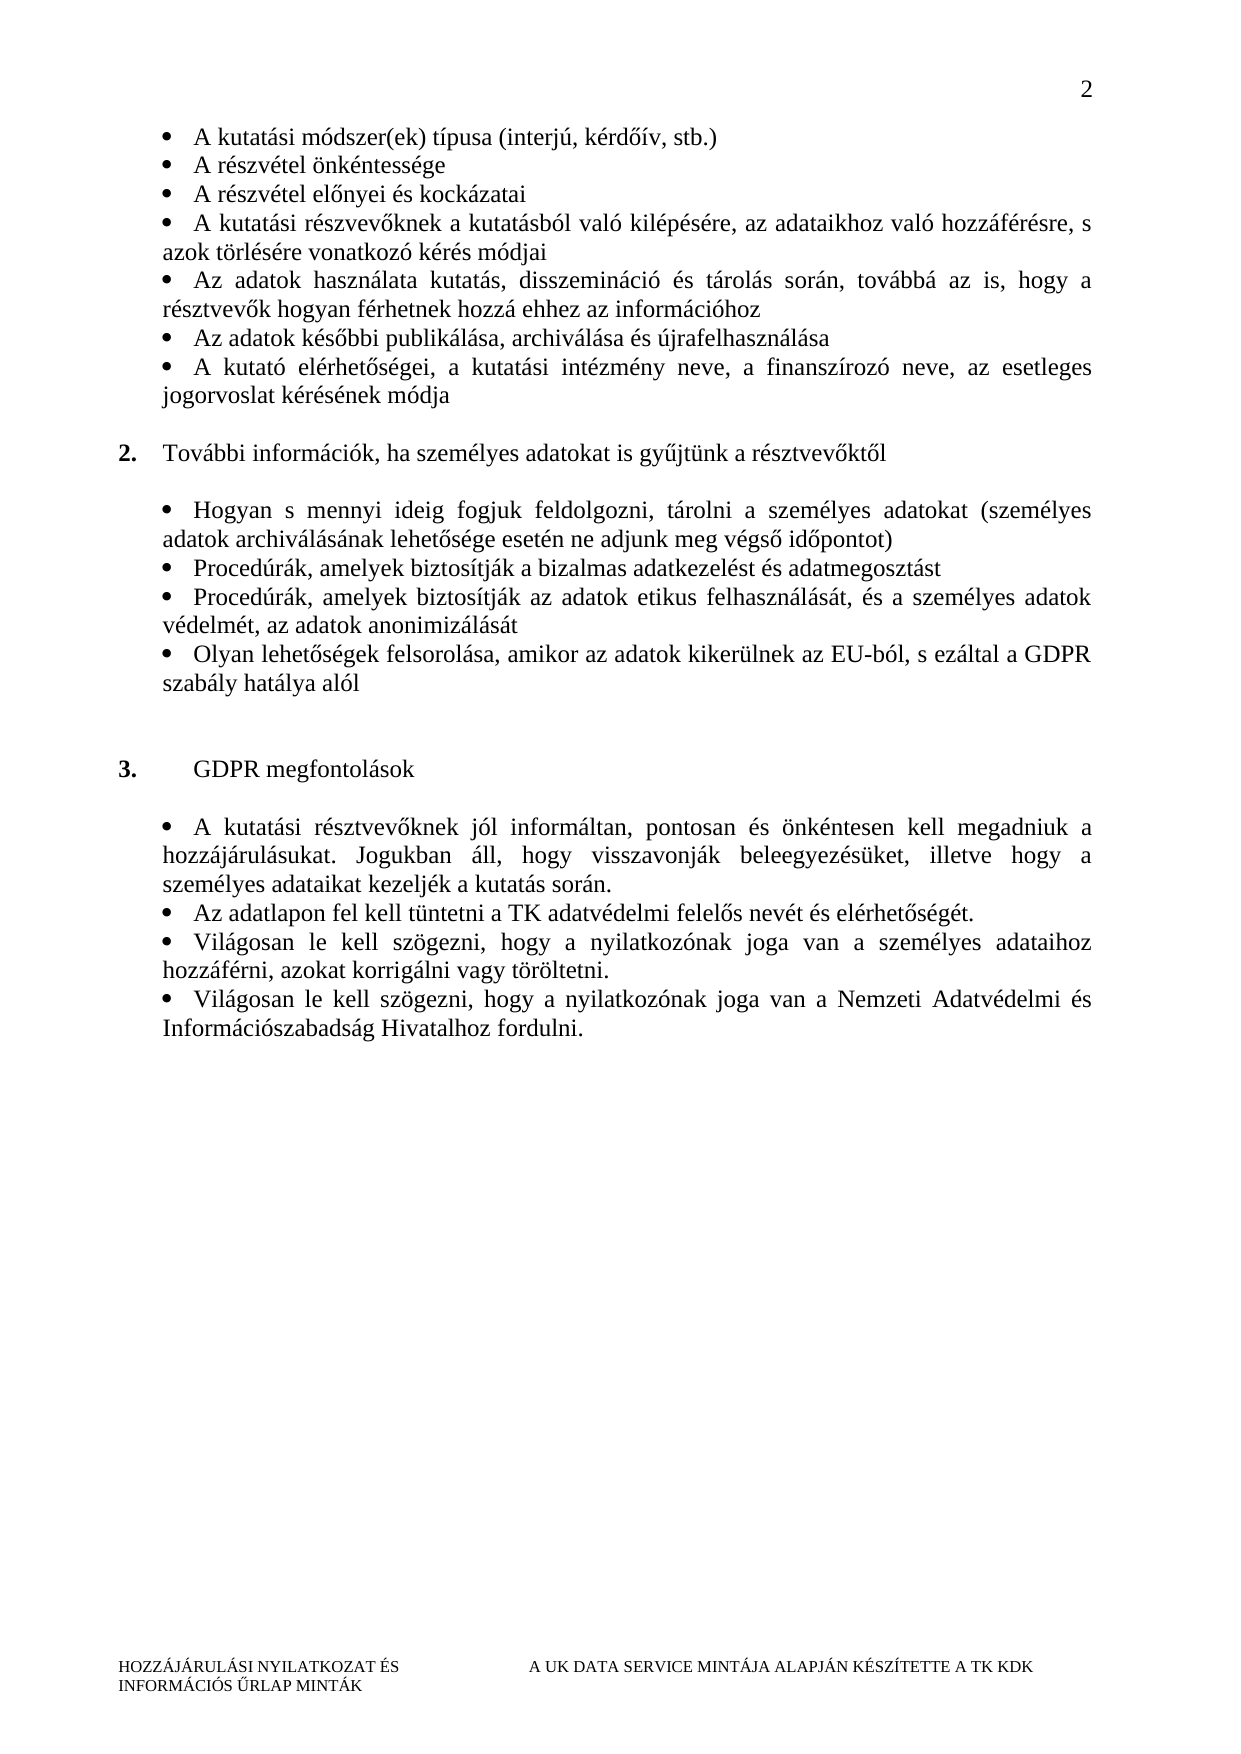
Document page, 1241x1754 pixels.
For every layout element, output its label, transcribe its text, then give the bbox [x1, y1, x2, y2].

list További információk, ha személyes adatokat is gyűjtünk a résztvevőktől [118, 438, 1093, 467]
list Az adatlapon fel kell tüntetni a TK adatvédelmi felelős nevét és elérhetőségét. [162, 898, 1093, 927]
list GDPR megfontolások [118, 754, 1093, 783]
list A kutatási résztvevőknek jól informáltan, pontosan és önkéntesen kell megadniuk a hozzájárulásukat. Jogukban áll, hogy visszavonják beleegyezésüket, illetve hogy a személyes adataikat kezeljék a kutatás során. [162, 812, 1093, 898]
list Világosan le kell szögezni, hogy a nyilatkozónak joga van a személyes adataihoz hozzáférni, azokat korrigálni vagy töröltetni. [162, 927, 1093, 984]
list Az adatok későbbi publikálása, archiválása és újrafelhasználása [162, 323, 1093, 352]
list Hogyan s mennyi ideig fogjuk feldolgozni, tárolni a személyes adatokat (személyes adatok archiválásának lehetősége esetén ne adjunk meg végső időpontot) [162, 496, 1093, 553]
list A kutatási részvevőknek a kutatásból való kilépésére, az adataikhoz való hozzáférésre, s azok törlésére vonatkozó kérés módjai [162, 208, 1093, 266]
list Világosan le kell szögezni, hogy a nyilatkozónak joga van a Nemzeti Adatvédelmi és Információszabadság Hivatalhoz fordulni. [162, 984, 1093, 1042]
list A kutató elérhetőségei, a kutatási intézmény neve, a finanszírozó neve, az esetleges jogorvoslat kérésének módja [162, 352, 1093, 409]
list Procedúrák, amelyek biztosítják a bizalmas adatkezelést és adatmegosztást [162, 553, 1093, 582]
list A kutatási módszer(ek) típusa (interjú, kérdőív, stb.) [162, 122, 1093, 151]
list A részvétel önkéntessége [162, 151, 1093, 179]
list Procedúrák, amelyek biztosítják az adatok etikus felhasználását, és a személyes adatok védelmét, az adatok anonimizálását [162, 582, 1093, 639]
list A részvétel előnyei és kockázatai [162, 179, 1093, 208]
list Az adatok használata kutatás, disszemináció és tárolás során, továbbá az is, hogy a résztvevők hogyan férhetnek hozzá ehhez az információhoz [162, 266, 1093, 323]
list Olyan lehetőségek felsorolása, amikor az adatok kikerülnek az EU-ból, s ezáltal a GDPR szabály hatálya alól [162, 639, 1093, 697]
